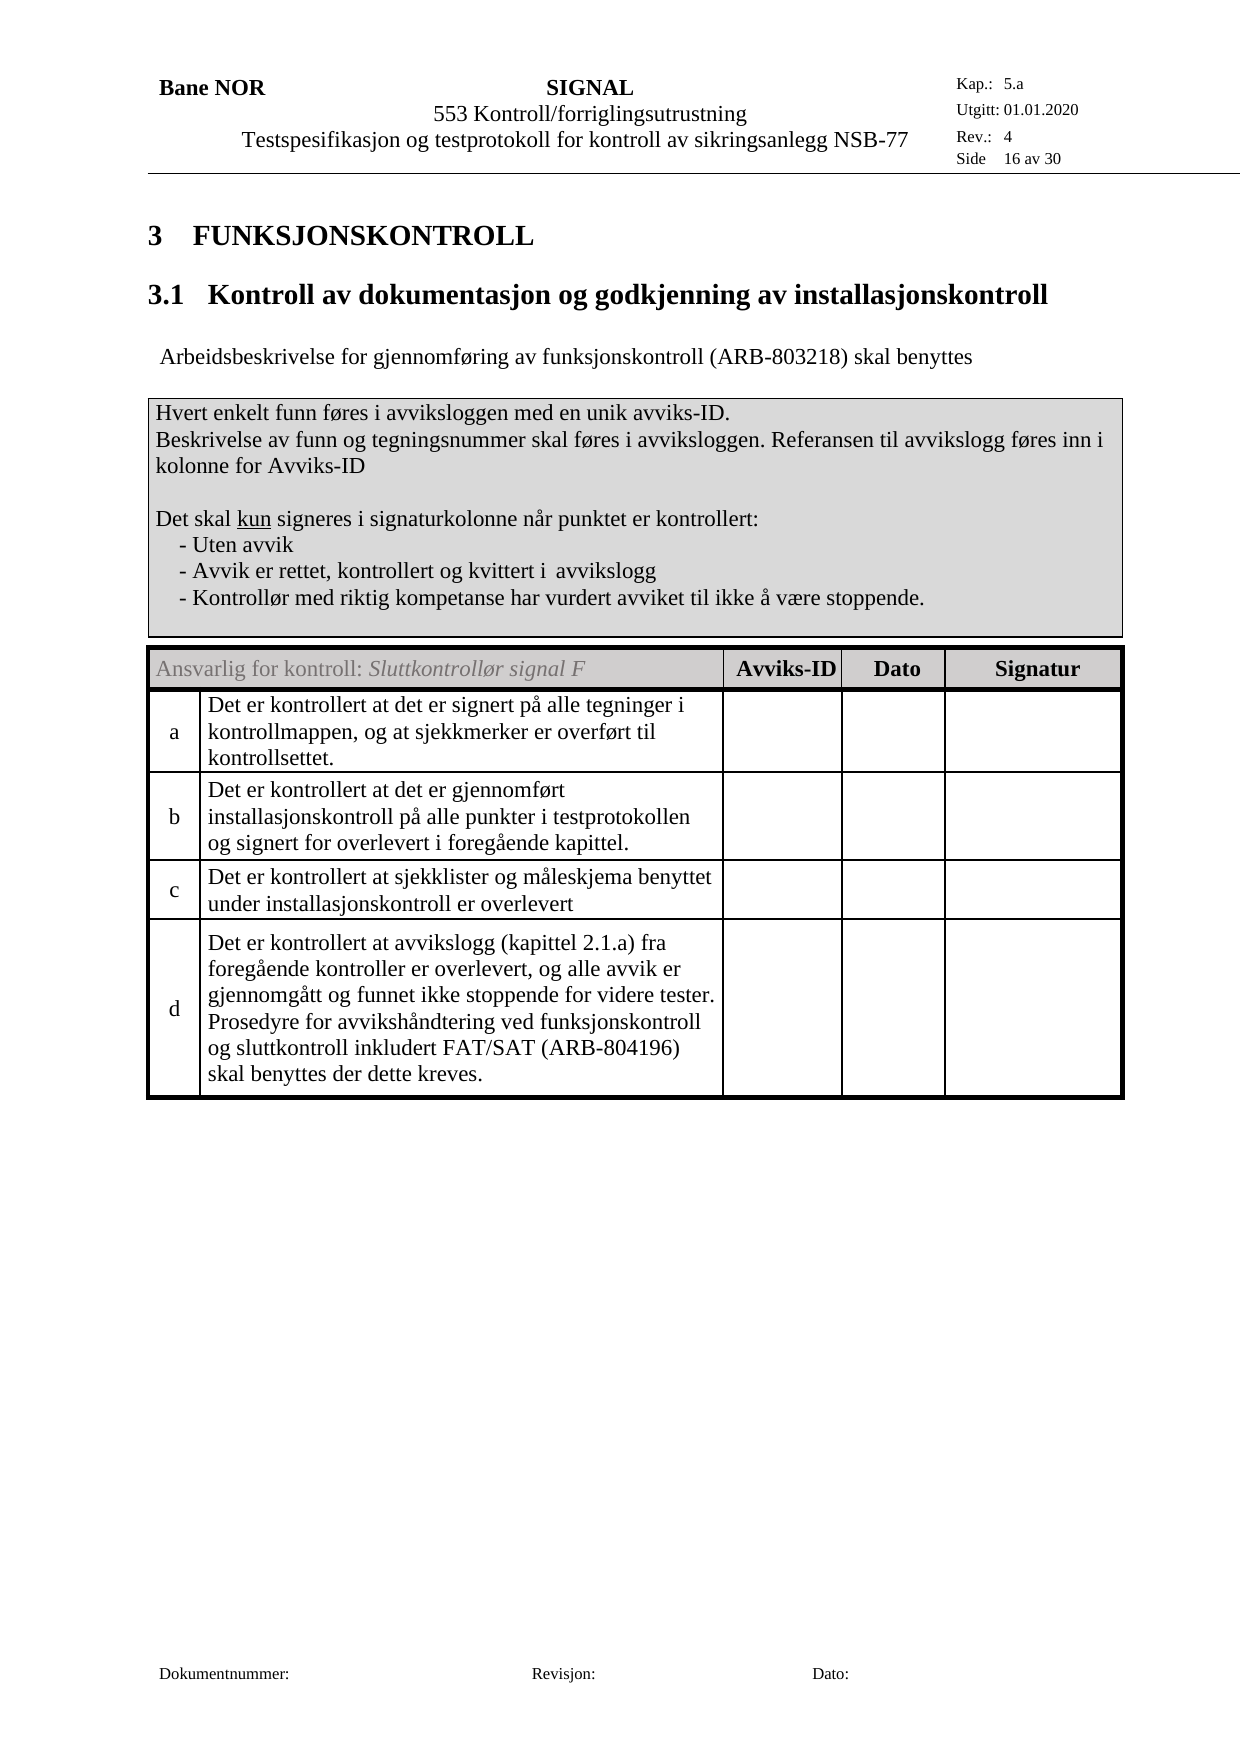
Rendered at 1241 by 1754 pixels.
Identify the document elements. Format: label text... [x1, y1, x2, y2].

table_cell [843, 920, 944, 1095]
table_cell Signatur [946, 650, 1120, 687]
table_cell d [150, 920, 199, 1095]
table_cell [724, 692, 841, 771]
table_cell Det er kontrollert at avvikslogg (kapittel 2.1.a) fra foregående kontroller er overlevert, og alle avvik er gjennomgått og funnet ikke stoppende for videre tester. Prosedyre for avvikshåndtering ved funksjonskontroll og sluttkontroll inkludert FAT/SAT (ARB-804196) skal benyttes der dette kreves. [201, 920, 722, 1095]
table_cell [946, 920, 1120, 1095]
table_header Hvert enkelt funn føres i avviksloggen med en unik avviks-ID. Beskrivelse av funn og tegningsnummer skal føres i avviksloggen. Referansen til avvikslogg føres inn i kolonne for Avviks-ID Det skal kun signeres i signaturkolonne når punktet er kontrollert: - Uten avvik - Avvik er rettet, kontrollert og kvittert i avvikslogg - Kontrollør med riktig kompetanse har vurdert avviket til ikke å være stoppende. [149, 399, 1122, 636]
table_cell Dato [842, 650, 944, 687]
table_cell c [150, 861, 199, 918]
table_cell [843, 773, 944, 859]
table_cell Ansvarlig for kontroll: Sluttkontrollør signal F [150, 650, 723, 687]
table_cell [843, 692, 944, 771]
table_cell [843, 861, 944, 918]
table_cell Det er kontrollert at det er gjennomført installasjonskontroll på alle punkter i testprotokollen og signert for overlevert i foregående kapittel. [201, 773, 722, 859]
subtitle Funksjonskontroll [148, 218, 1093, 252]
table_cell [724, 920, 841, 1095]
table_cell Det er kontrollert at sjekklister og måleskjema benyttet under installasjonskontroll er overlevert [201, 861, 722, 918]
table_cell Avviks-ID [724, 650, 841, 687]
table_cell b [150, 773, 199, 859]
table_cell [946, 773, 1120, 859]
table_cell [724, 773, 841, 859]
table_cell Det er kontrollert at det er signert på alle tegninger i kontrollmappen, og at sjekkmerker er overført til kontrollsettet. [201, 692, 722, 771]
table_cell [724, 861, 841, 918]
table_cell [946, 692, 1120, 771]
text Arbeidsbeskrivelse for gjennomføring av funksjonskontroll (ARB-803218) skal benyttes [159, 343, 1093, 369]
table_cell a [150, 692, 199, 771]
table_cell [148, 638, 1122, 645]
subtitle Kontroll av dokumentasjon og godkjenning av installasjonskontroll [148, 277, 1093, 311]
table_cell [946, 861, 1120, 918]
